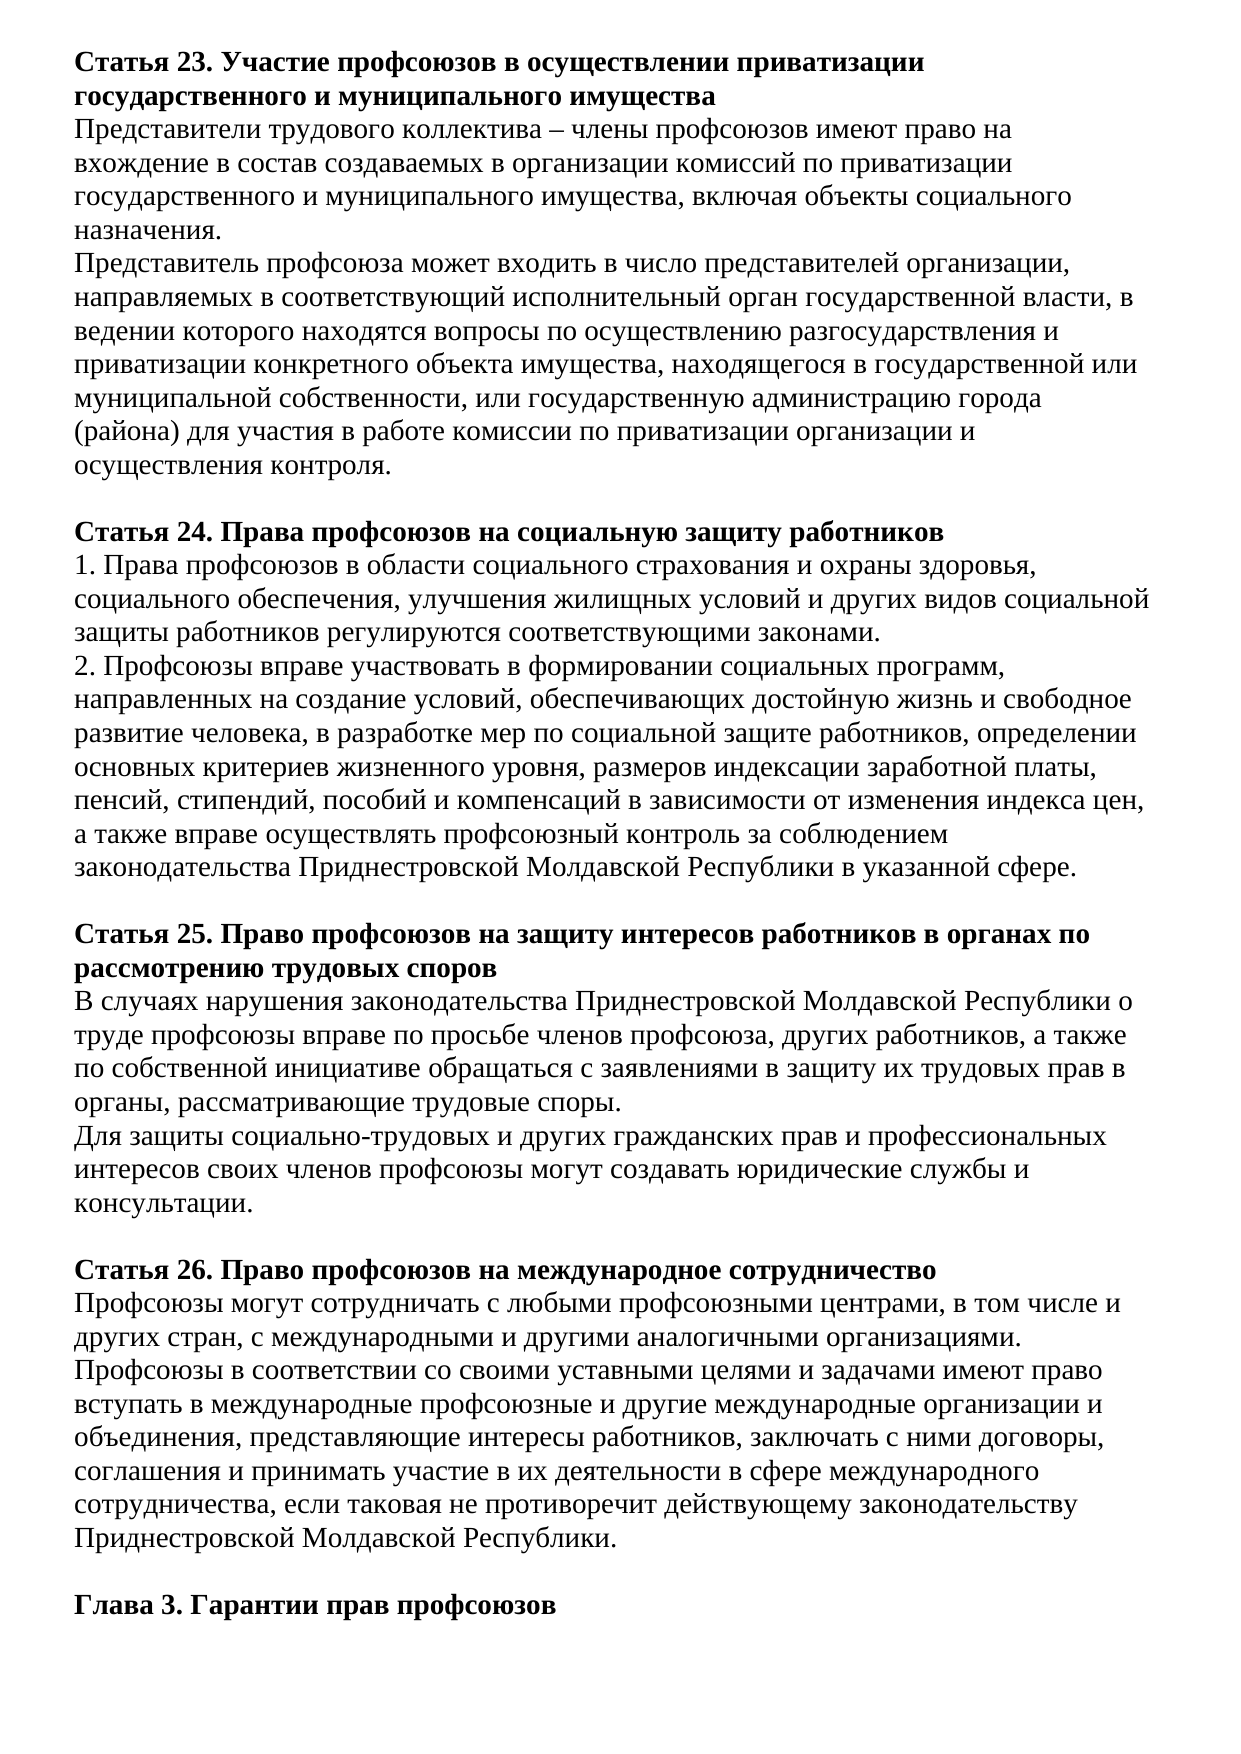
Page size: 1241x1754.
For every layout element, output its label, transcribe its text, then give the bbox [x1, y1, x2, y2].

text Статья 26. Право профсоюзов на международное сотрудничество [74, 1252, 1152, 1285]
text Статья 24. Права профсоюзов на социальную защиту работников [74, 514, 1152, 547]
text Для защиты социально-трудовых и других гражданских прав и профессиональных интересов своих членов профсоюзы могут создавать юридические службы и консультации. [74, 1118, 1152, 1218]
text Представители трудового коллектива – члены профсоюзов имеют право на вхождение в состав создаваемых в организации комиссий по приватизации государственного и муниципального имущества, включая объекты социального назначения. [74, 111, 1152, 246]
text Профсоюзы могут сотрудничать с любыми профсоюзными центрами, в том числе и других стран, с международными и другими аналогичными организациями. [74, 1285, 1152, 1352]
text Представитель профсоюза может входить в число представителей организации, направляемых в соответствующий исполнительный орган государственной власти, в ведении которого находятся вопросы по осуществлению разгосударствления и приватизации конкретного объекта имущества, находящегося в государственной или муниципальной собственности, или государственную администрацию города (района) для участия в работе комиссии по приватизации организации и осуществления контроля. [74, 246, 1152, 480]
text Глава 3. Гарантии прав профсоюзов [74, 1587, 1152, 1621]
text Профсоюзы в соответствии со своими уставными целями и задачами имеют право вступать в международные профсоюзные и другие международные организации и объединения, представляющие интересы работников, заключать с ними договоры, соглашения и принимать участие в их деятельности в сфере международного сотрудничества, если таковая не противоречит действующему законодательству Приднестровской Молдавской Республики. [74, 1352, 1152, 1554]
text Статья 23. Участие профсоюзов в осуществлении приватизации государственного и муниципального имущества [74, 44, 1152, 111]
text 2. Профсоюзы вправе участвовать в формировании социальных программ, направленных на создание условий, обеспечивающих достойную жизнь и свободное развитие человека, в разработке мер по социальной защите работников, определении основных критериев жизненного уровня, размеров индексации заработной платы, пенсий, стипендий, пособий и компенсаций в зависимости от изменения индекса цен, а также вправе осуществлять профсоюзный контроль за соблюдением законодательства Приднестровской Молдавской Республики в указанной сфере. [74, 648, 1152, 883]
text В случаях нарушения законодательства Приднестровской Молдавской Республики о труде профсоюзы вправе по просьбе членов профсоюза, других работников, а также по собственной инициативе обращаться с заявлениями в защиту их трудовых прав в органы, рассматривающие трудовые споры. [74, 983, 1152, 1118]
text Статья 25. Право профсоюзов на защиту интересов работников в органах по рассмотрению трудовых споров [74, 916, 1152, 983]
text 1. Права профсоюзов в области социального страхования и охраны здоровья, социального обеспечения, улучшения жилищных условий и других видов социальной защиты работников регулируются соответствующими законами. [74, 547, 1152, 648]
